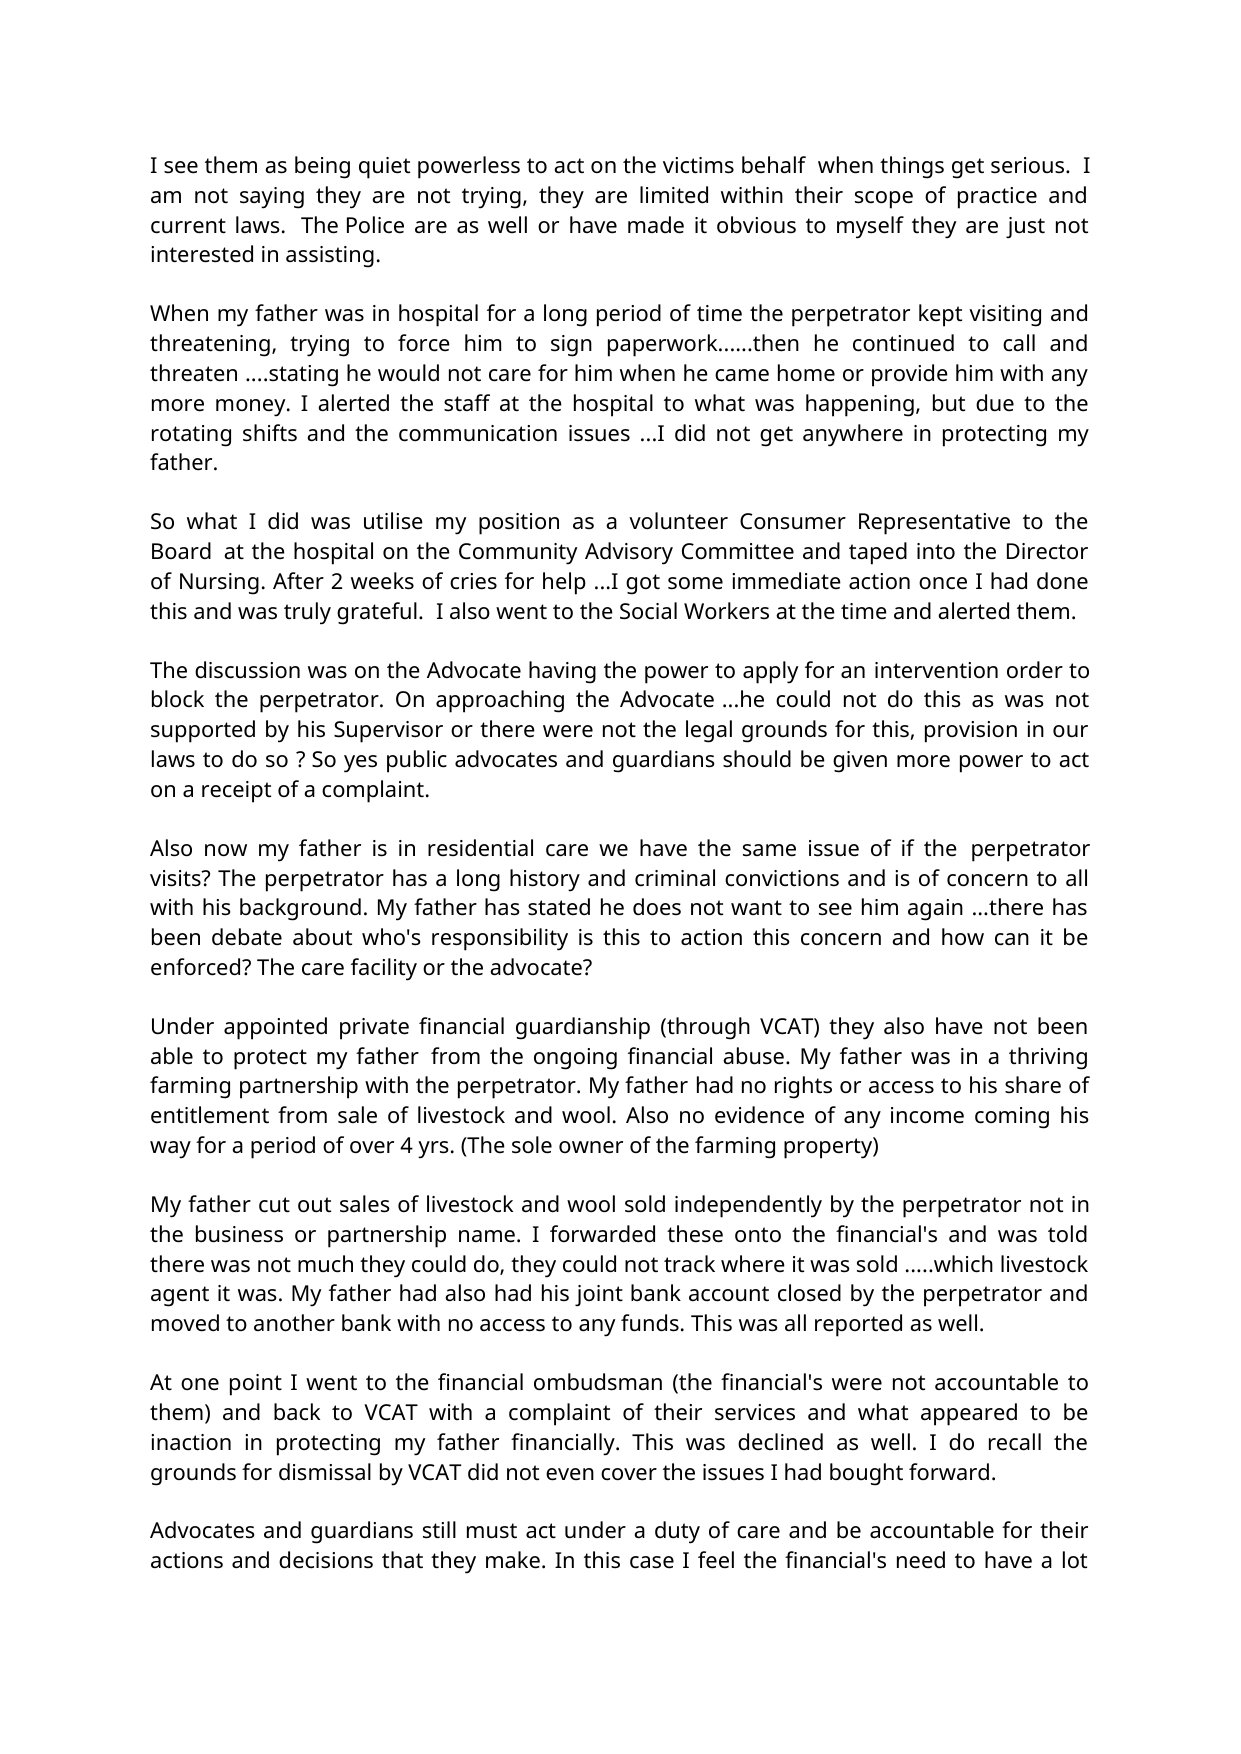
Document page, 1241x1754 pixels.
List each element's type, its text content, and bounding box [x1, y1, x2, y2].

text Under appointed private financial guardianship (through VCAT) they also have not been able to protect my father from the ongoing financial abuse. My father was in a thriving farming partnership with the perpetrator. My father had no rights or access to his share of entitlement from sale of livestock and wool. Also no evidence of any income coming his way for a period of over 4 yrs. (The sole owner of the farming property) [150, 1011, 1090, 1160]
text My father cut out sales of livestock and wool sold independently by the perpetrator not in the business or partnership name. I forwarded these onto the financial's and was told there was not much they could do, they could not track where it was sold .....which livestock agent it was. My father had also had his joint bank account closed by the perpetrator and moved to another bank with no access to any funds. This was all reported as well. [150, 1189, 1090, 1338]
text Also now my father is in residential care we have the same issue of if the perpetrator visits? The perpetrator has a long history and criminal convictions and is of concern to all with his background. My father has stated he does not want to see him again ...there has been debate about who's responsibility is this to action this concern and how can it be enforced? The care facility or the advocate? [150, 833, 1090, 982]
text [150, 1515, 1090, 1575]
text The discussion was on the Advocate having the power to apply for an intervention order to block the perpetrator. On approaching the Advocate ...he could not do this as was not supported by his Supervisor or there were not the legal grounds for this, provision in our laws to do so ? So yes public advocates and guardians should be given more power to act on a receipt of a complaint. [150, 654, 1090, 803]
text At one point I went to the financial ombudsman (the financial's were not accountable to them) and back to VCAT with a complaint of their services and what appeared to be inaction in protecting my father financially. This was declined as well. I do recall the grounds for dismissal by VCAT did not even cover the issues I had bought forward. [150, 1367, 1090, 1486]
text I see them as being quiet powerless to act on the victims behalf when things get serious. I am not saying they are not trying, they are limited within their scope of practice and current laws. The Police are as well or have made it obvious to myself they are just not interested in assisting. [150, 150, 1090, 269]
text When my father was in hospital for a long period of time the perpetrator kept visiting and threatening, trying to force him to sign paperwork......then he continued to call and threaten ....stating he would not care for him when he came home or provide him with any more money. I alerted the staff at the hospital to what was happening, but due to the rotating shifts and the communication issues ...I did not get anywhere in protecting my father. [150, 298, 1090, 477]
text So what I did was utilise my position as a volunteer Consumer Representative to the Board at the hospital on the Community Advisory Committee and taped into the Director of Nursing. After 2 weeks of cries for help ...I got some immediate action once I had done this and was truly grateful. I also went to the Social Workers at the time and alerted them. [150, 506, 1090, 625]
